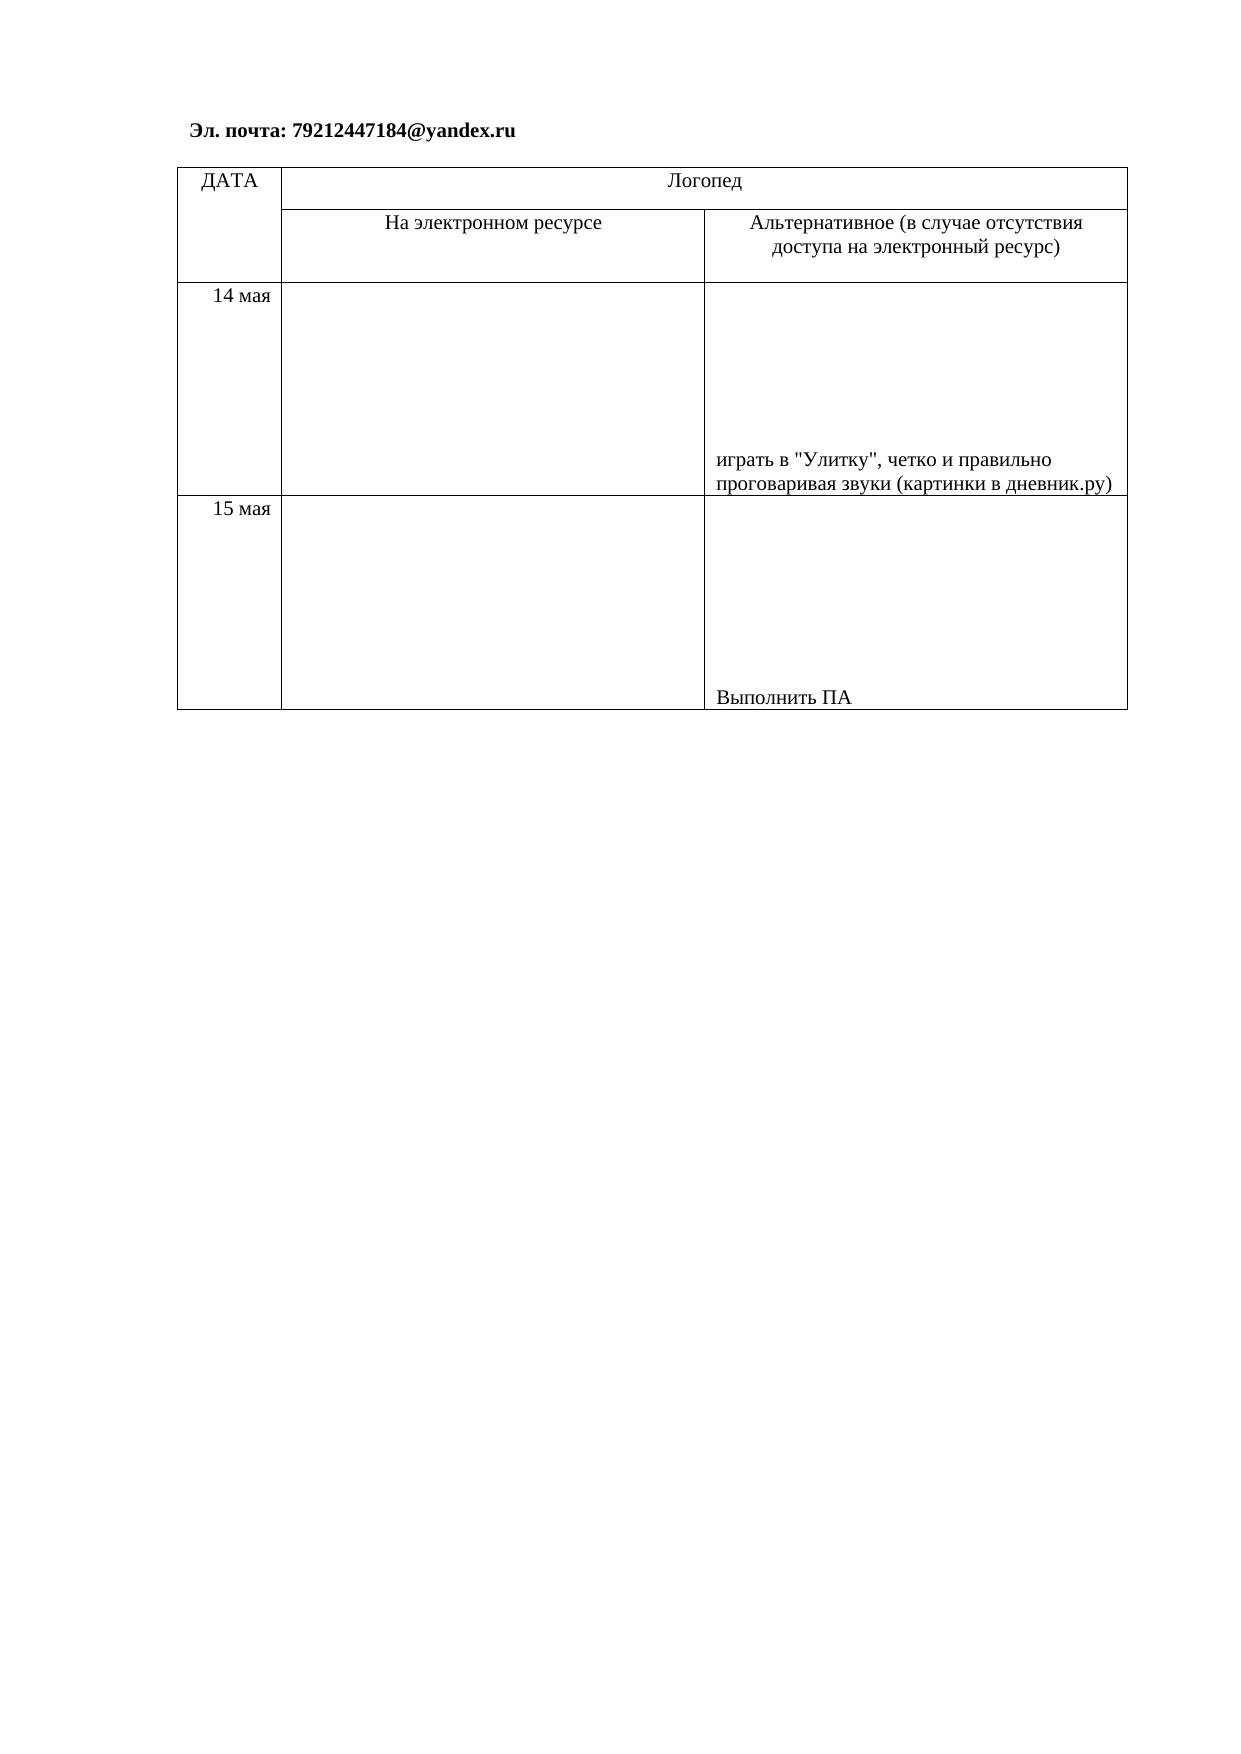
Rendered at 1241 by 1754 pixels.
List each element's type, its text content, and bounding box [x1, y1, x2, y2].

table_header Эл. почта: 79212447184@yandex.ru [178, 118, 1128, 167]
table_cell [282, 283, 704, 495]
table_cell играть в "Улитку", четко и правильно проговаривая звуки (картинки в дневник.ру) [705, 283, 1127, 495]
table_cell Альтернативное (в случае отсутствия доступа на электронный ресурс) [705, 210, 1127, 282]
table_cell 14 мая [178, 283, 281, 495]
table_cell На электронном ресурсе [282, 210, 704, 282]
table_cell Выполнить ПА [705, 496, 1127, 709]
table_cell Логопед [282, 168, 1127, 209]
table_cell [282, 496, 704, 709]
table_cell 15 мая [178, 496, 281, 709]
table_cell ДАТА [178, 168, 281, 282]
